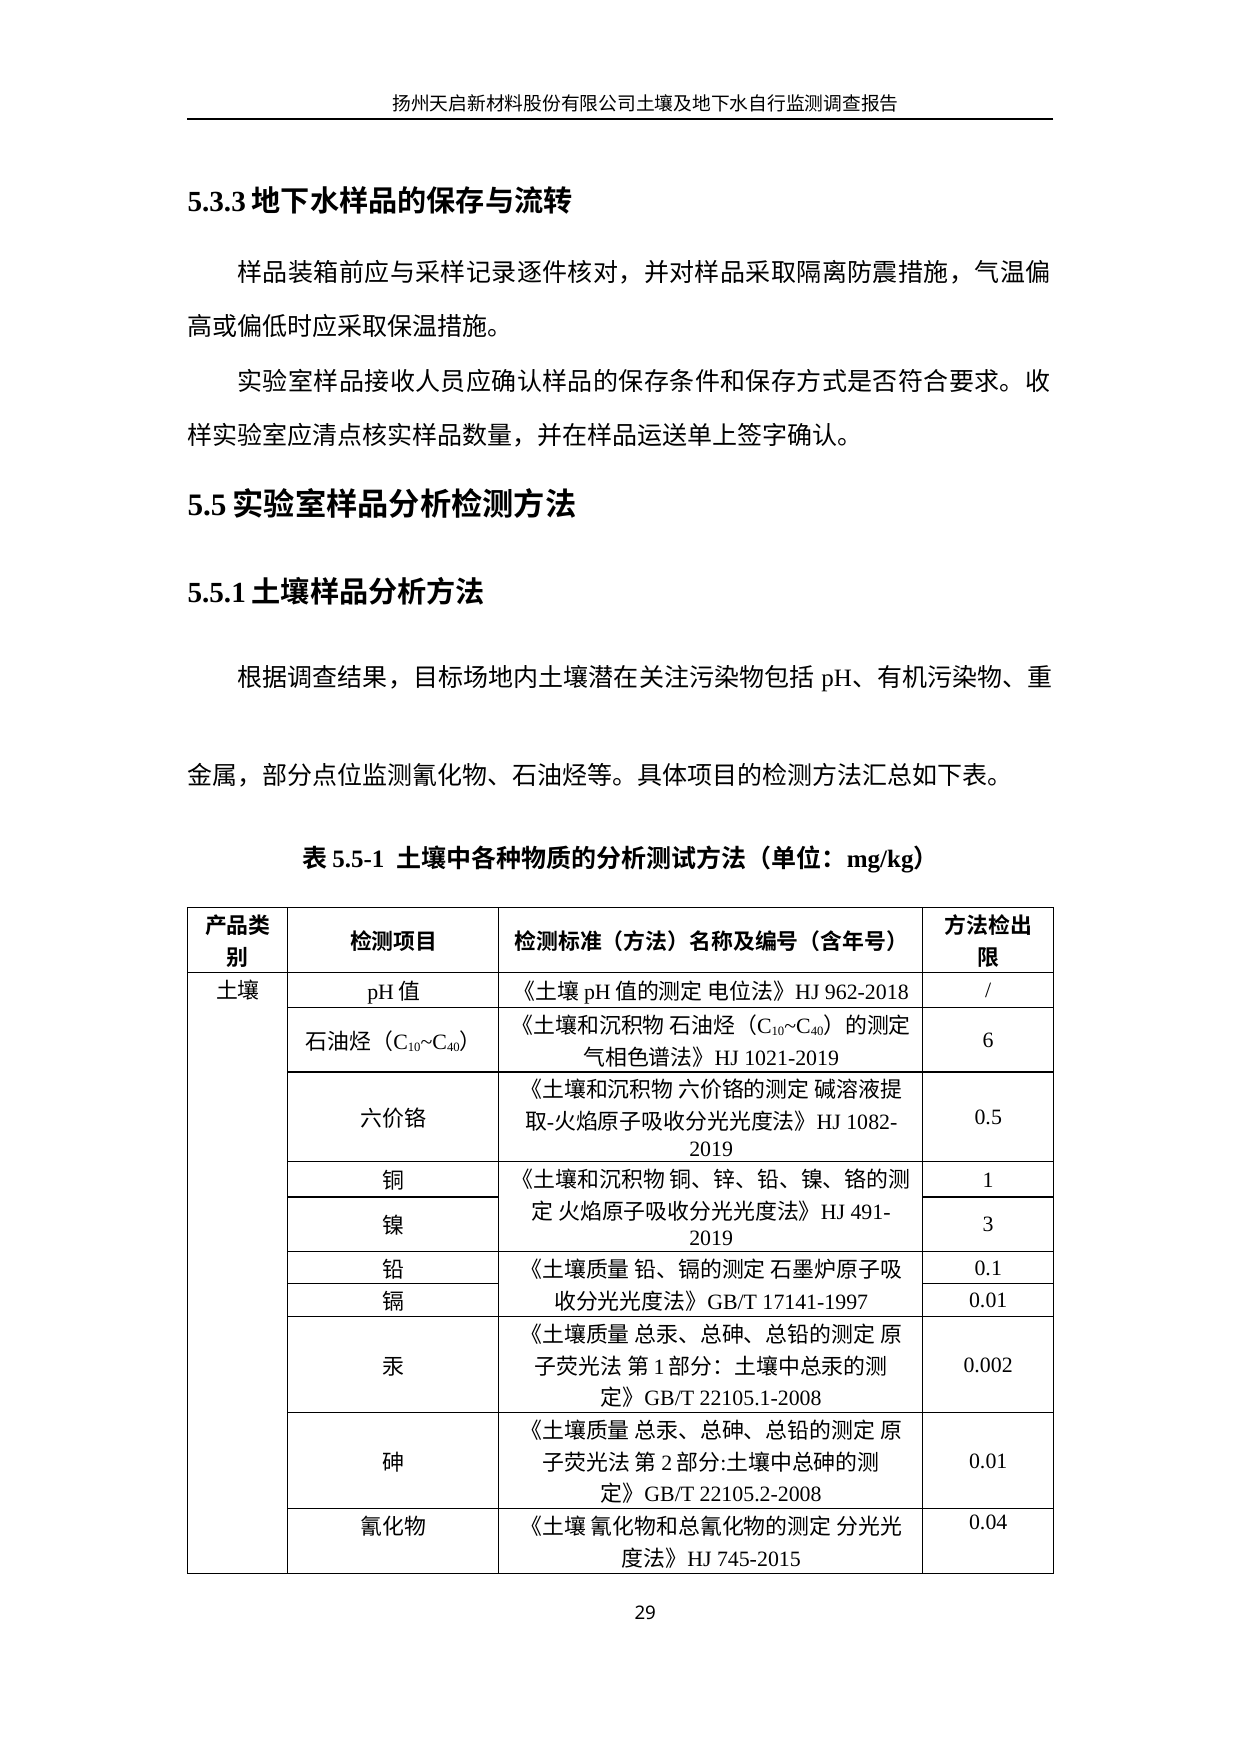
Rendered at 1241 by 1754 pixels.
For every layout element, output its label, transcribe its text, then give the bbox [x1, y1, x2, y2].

text 实验室样品接收人员应确认样品的保存条件和保存方式是否符合要求。收样实验室应清点核实样品数量，并在样品运送单上签字确认。 [187, 361, 1053, 452]
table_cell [499, 1509, 922, 1572]
table_cell 铜 [288, 1162, 498, 1196]
table_cell 土壤 [188, 973, 287, 1572]
text 表5.5-1 土壤中各种物质的分析测试方法（单位：mg/kg） [187, 824, 1053, 889]
table_cell 石油烃（C10~C40） [288, 1008, 498, 1071]
text 样品装箱前应与采样记录逐件核对，并对样品采取隔离防震措施，气温偏高或偏低时应采取保温措施。 [187, 252, 1053, 343]
table_cell 镉 [288, 1284, 498, 1316]
table_cell 氰化物 [288, 1509, 498, 1572]
table_cell 0.01 [923, 1413, 1053, 1508]
table_cell 0.04 [923, 1509, 1053, 1572]
table_cell 《土壤质量 铅、镉的测定 石墨炉原子吸收分光光度法》GB/T 17141-1997 [499, 1252, 922, 1316]
text 5.5实验室样品分析检测方法 [187, 470, 1053, 535]
table_cell 《土壤和沉积物 石油烃（C10~C40）的测定 气相色谱法》HJ 1021-2019 [499, 1008, 922, 1071]
table_cell / [923, 973, 1053, 1007]
table_cell 6 [923, 1008, 1053, 1071]
table_cell 六价铬 [288, 1073, 498, 1161]
table_cell 镍 [288, 1198, 498, 1251]
text 5.5.1土壤样品分析方法 [187, 557, 1053, 622]
table_cell 0.1 [923, 1252, 1053, 1283]
text 5.3.3地下水样品的保存与流转 [187, 166, 1053, 231]
table_cell 汞 [288, 1317, 498, 1412]
table_cell 铅 [288, 1252, 498, 1283]
table_header 产品类别 [188, 908, 287, 972]
table_cell 《土壤和沉积物 铜、锌、铅、镍、铬的测定 火焰原子吸收分光光度法》HJ 491-2019 [499, 1162, 922, 1251]
table_cell 《土壤和沉积物 六价铬的测定 碱溶液提取-火焰原子吸收分光光度法》HJ 1082-2019 [499, 1073, 922, 1161]
table_header 检测项目 [288, 908, 498, 972]
table_cell 0.5 [923, 1073, 1053, 1161]
table_cell 0.01 [923, 1284, 1053, 1316]
table_cell 3 [923, 1198, 1053, 1251]
table_cell 《土壤质量 总汞、总砷、总铅的测定 原子荧光法 第1部分：土壤中总汞的测定》GB/T 22105.1-2008 [499, 1317, 922, 1412]
table_header 检测标准（方法）名称及编号（含年号） [499, 908, 922, 972]
table_cell 0.002 [923, 1317, 1053, 1412]
table_cell 砷 [288, 1413, 498, 1508]
table_cell pH值 [288, 973, 498, 1007]
table_cell 《土壤 pH值的测定 电位法》HJ 962-2018 [499, 973, 922, 1007]
text 根据调查结果，目标场地内土壤潜在关注污染物包括pH、有机污染物、重金属，部分点位监测氰化物、石油烃等。具体项目的检测方法汇总如下表。 [187, 643, 1053, 806]
table_header 方法检出限 [923, 908, 1053, 972]
table_cell 1 [923, 1162, 1053, 1196]
table_cell 《土壤质量 总汞、总砷、总铅的测定 原子荧光法 第2部分:土壤中总砷的测定》GB/T 22105.2-2008 [499, 1413, 922, 1508]
